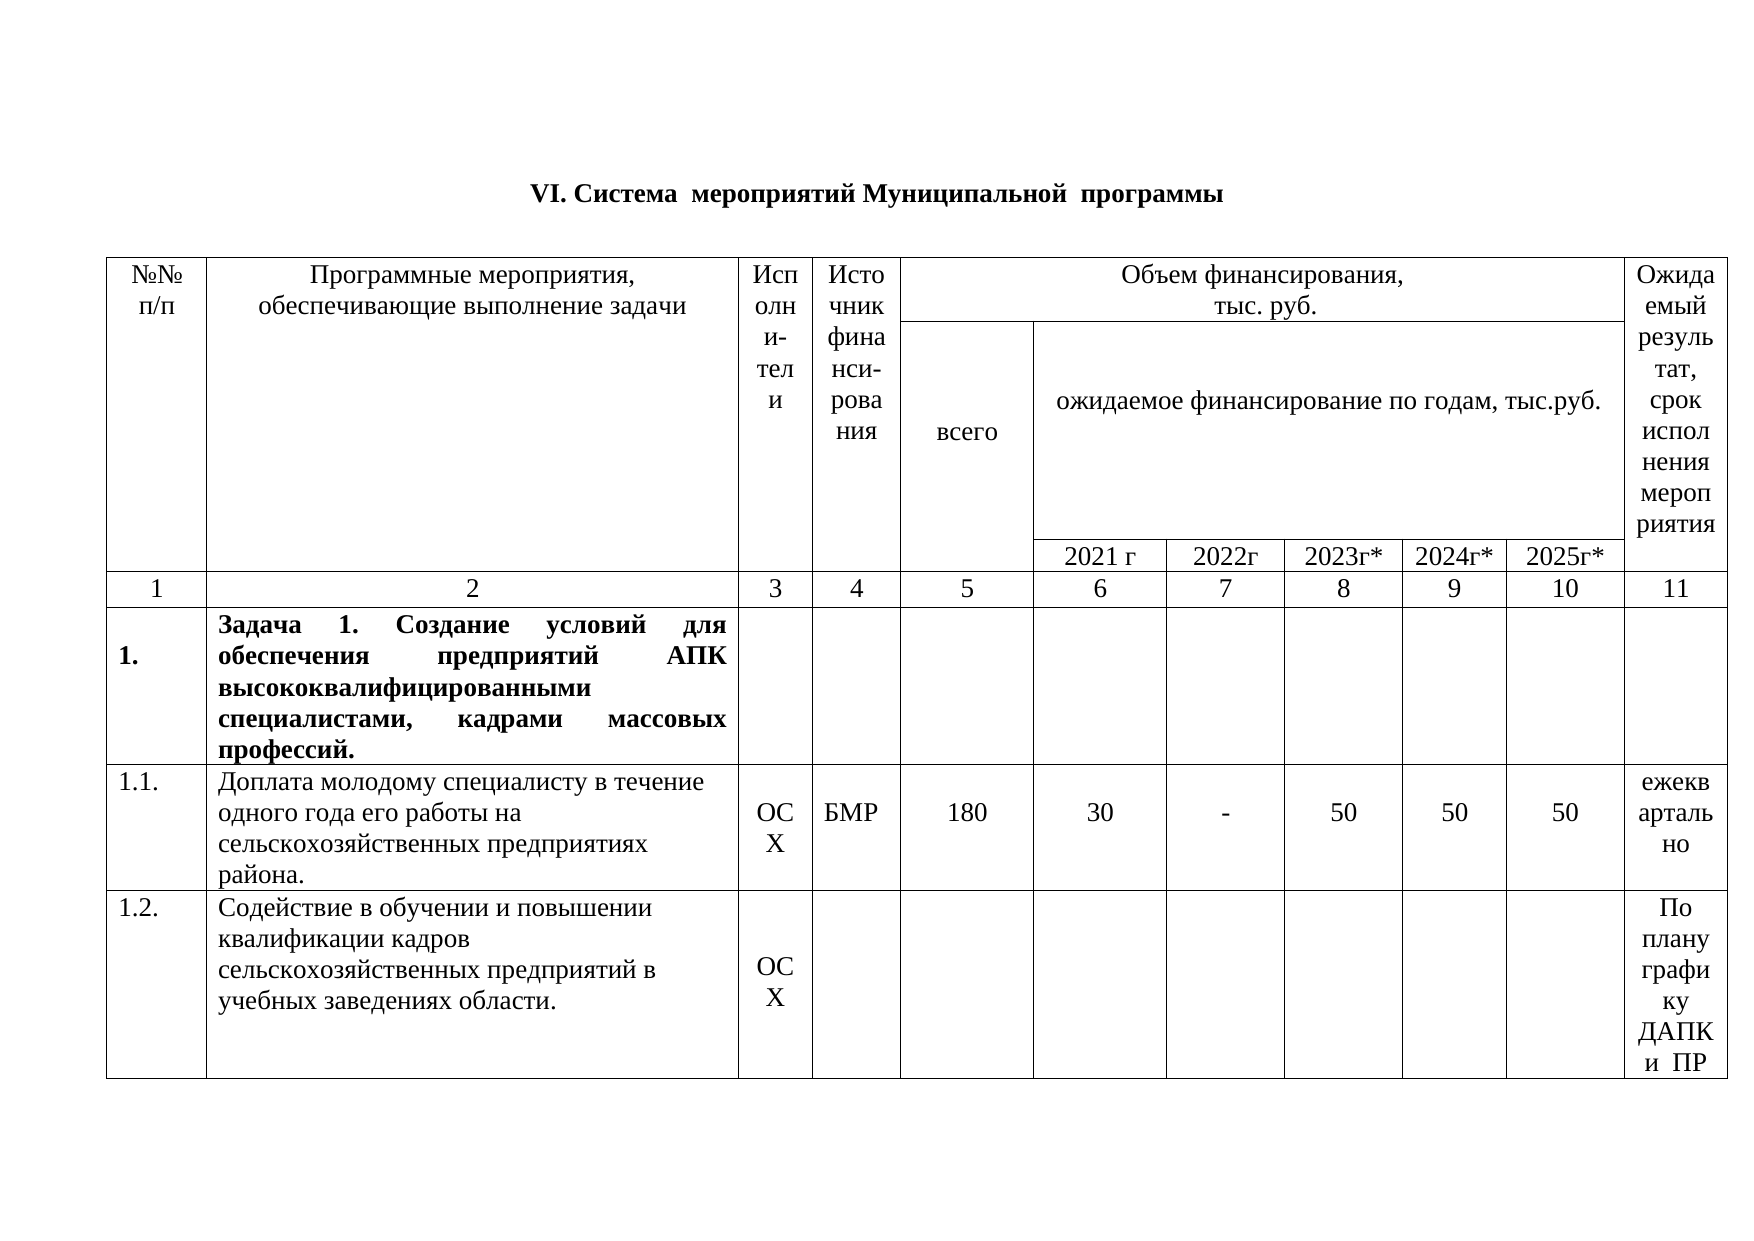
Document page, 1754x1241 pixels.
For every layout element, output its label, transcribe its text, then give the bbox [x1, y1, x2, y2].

table_cell [1034, 891, 1166, 1078]
table_cell По плану графику ДАПК и ПР [1625, 891, 1727, 1078]
table_cell 1 [107, 572, 206, 607]
table_cell 6 [1034, 572, 1166, 607]
table_cell ожидаемое финансирование по годам, тыс.руб. [1034, 322, 1624, 538]
table_cell [1507, 608, 1624, 764]
table_cell ОСХ [739, 765, 812, 890]
table_cell 180 [901, 765, 1033, 890]
table_cell [813, 891, 900, 1078]
table_cell 7 [1167, 572, 1284, 607]
table_header №№ п/п [107, 258, 206, 571]
table_cell - [1167, 765, 1284, 890]
table_cell [739, 608, 812, 764]
table_cell 50 [1403, 765, 1506, 890]
table_cell 50 [1507, 765, 1624, 890]
table_cell [1167, 891, 1284, 1078]
table_cell [1403, 608, 1506, 764]
table_cell 3 [739, 572, 812, 607]
table_cell [1285, 608, 1402, 764]
table_cell БМР [813, 765, 900, 890]
table_cell 2023г* [1285, 540, 1402, 571]
table_cell 2022г [1167, 540, 1284, 571]
table_header Объем финансирования, тыс. руб. [901, 258, 1624, 321]
table_cell Задача 1. Создание условий для обеспечения предприятий АПК высококвалифицированными специалистами, кадрами массовых профессий. [207, 608, 738, 764]
table_cell Доплата молодому специалисту в течение одного года его работы на сельскохозяйственных предприятиях района. [207, 765, 738, 890]
table_cell 2024г* [1403, 540, 1506, 571]
table_cell ОСХ [739, 891, 812, 1078]
table_cell [1625, 539, 1727, 571]
table_cell [1403, 891, 1506, 1078]
table_cell 5 [901, 572, 1033, 607]
table_cell [1285, 891, 1402, 1078]
table_cell 8 [1285, 572, 1402, 607]
table_cell 2 [207, 572, 738, 607]
table_cell Содействие в обучении и повышении квалификации кадров сельскохозяйственных предприятий в учебных заведениях области. [207, 891, 738, 1078]
table_cell 50 [1285, 765, 1402, 890]
table_cell 1.2. [107, 891, 206, 1078]
table_cell 2021 г [1034, 540, 1166, 571]
table_cell 10 [1507, 572, 1624, 607]
table_cell 9 [1403, 572, 1506, 607]
table_header Программные мероприятия, обеспечивающие выполнение задачи [207, 258, 738, 571]
table_cell 11 [1625, 572, 1727, 607]
table_cell [901, 891, 1033, 1078]
table_cell [1507, 891, 1624, 1078]
table_header Источник финанси- рования [813, 258, 900, 571]
table_cell [1034, 608, 1166, 764]
table_cell всего [901, 322, 1033, 571]
table_cell [813, 608, 900, 764]
table_cell [1625, 608, 1727, 764]
table_cell 30 [1034, 765, 1166, 890]
table_header Ожидаемый результат, срок исполнения мероприятия [1625, 258, 1727, 538]
table_cell 2025г* [1507, 540, 1624, 571]
table_cell 1.1. [107, 765, 206, 890]
table_cell [1167, 608, 1284, 764]
table_cell 1. [107, 608, 206, 764]
table_cell 4 [813, 572, 900, 607]
table_header Исполни-тели [739, 258, 812, 571]
table_cell ежеквартально [1625, 765, 1727, 890]
text VI. Система мероприятий Муниципальной программы [118, 177, 1636, 208]
table_cell [901, 608, 1033, 764]
